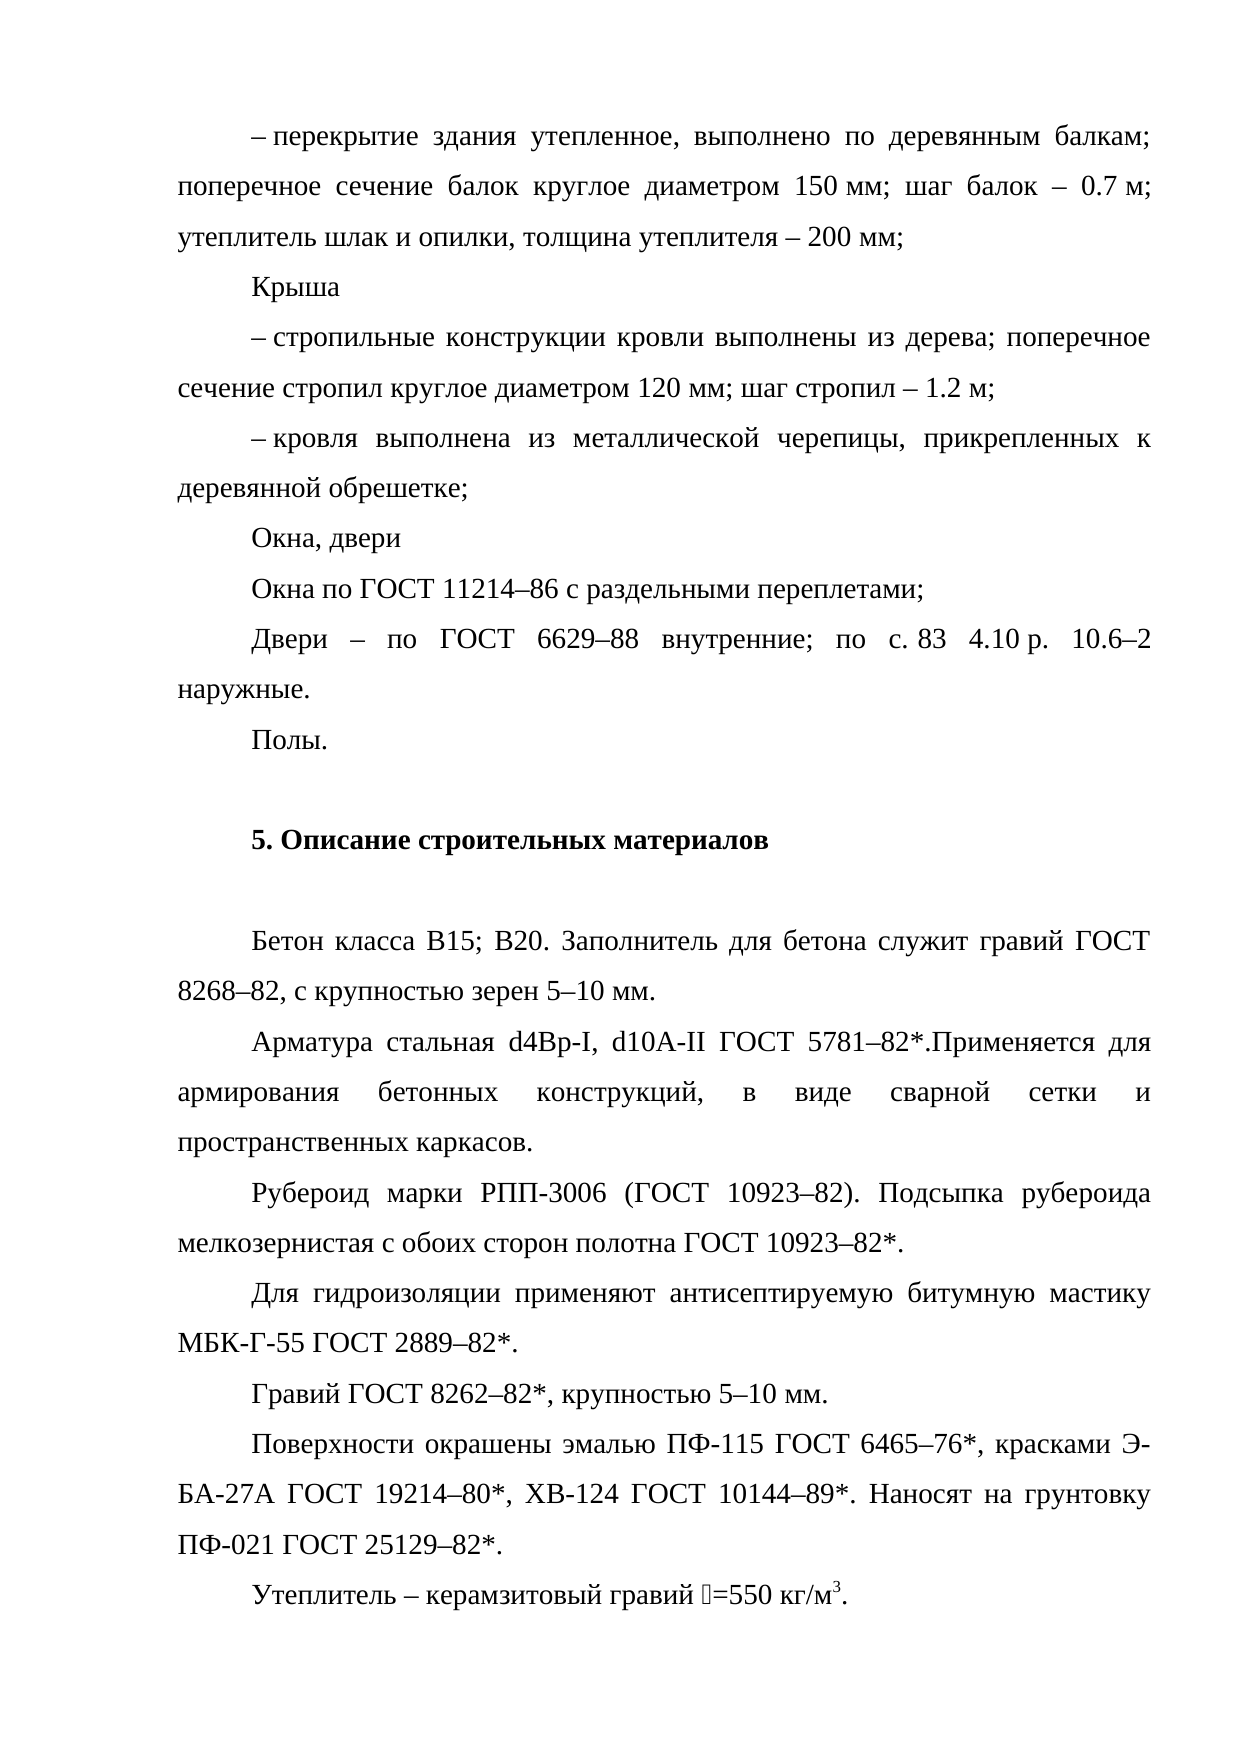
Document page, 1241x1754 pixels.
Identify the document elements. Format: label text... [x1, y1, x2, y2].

text Гравий ГОСТ 8262–82*, крупностью 5–10 мм. [177, 1376, 1152, 1409]
text Крыша [177, 269, 1152, 303]
text Полы. [177, 722, 1152, 755]
text Утеплитель – керамзитовый гравий =550 кг/м3. [177, 1577, 1152, 1611]
text Поверхности окрашены эмалью ПФ-115 ГОСТ 6465–76*, красками Э-БА-27А ГОСТ 19214–80*, ХВ-124 ГОСТ 10144–89*. Наносят на грунтовку ПФ-021 ГОСТ 25129–82*. [177, 1426, 1152, 1560]
text – кровля выполнена из металлической черепицы, прикрепленных к деревянной обрешетке; [177, 420, 1152, 504]
text Окна по ГОСТ 11214–86 с раздельными переплетами; [177, 571, 1152, 604]
text Двери – по ГОСТ 6629–88 внутренние; по с. 83 4.10 р. 10.6–2 наружные. [177, 621, 1152, 705]
text Для гидроизоляции применяют антисептируемую битумную мастику МБК-Г-55 ГОСТ 2889–82*. [177, 1275, 1152, 1359]
text Рубероид марки РПП-3006 (ГОСТ 10923–82). Подсыпка рубероида мелкозернистая с обоих сторон полотна ГОСТ 10923–82*. [177, 1175, 1152, 1258]
text 5. Описание строительных материалов [177, 822, 1152, 856]
text Арматура стальная d4Вр-I, d10А-II ГОСТ 5781–82*.Применяется для армирования бетонных конструкций, в виде сварной сетки и пространственных каркасов. [177, 1024, 1152, 1158]
text – стропильные конструкции кровли выполнены из дерева; поперечное сечение стропил круглое диаметром 120 мм; шаг стропил – 1.2 м; [177, 319, 1152, 403]
text Бетон класса В15; В20. Заполнитель для бетона служит гравий ГОСТ 8268–82, с крупностью зерен 5–10 мм. [177, 923, 1152, 1007]
text – перекрытие здания утепленное, выполнено по деревянным балкам; поперечное сечение балок круглое диаметром 150 мм; шаг балок – 0.7 м; утеплитель шлак и опилки, толщина утеплителя – 200 мм; [177, 118, 1152, 252]
text Окна, двери [177, 521, 1152, 554]
